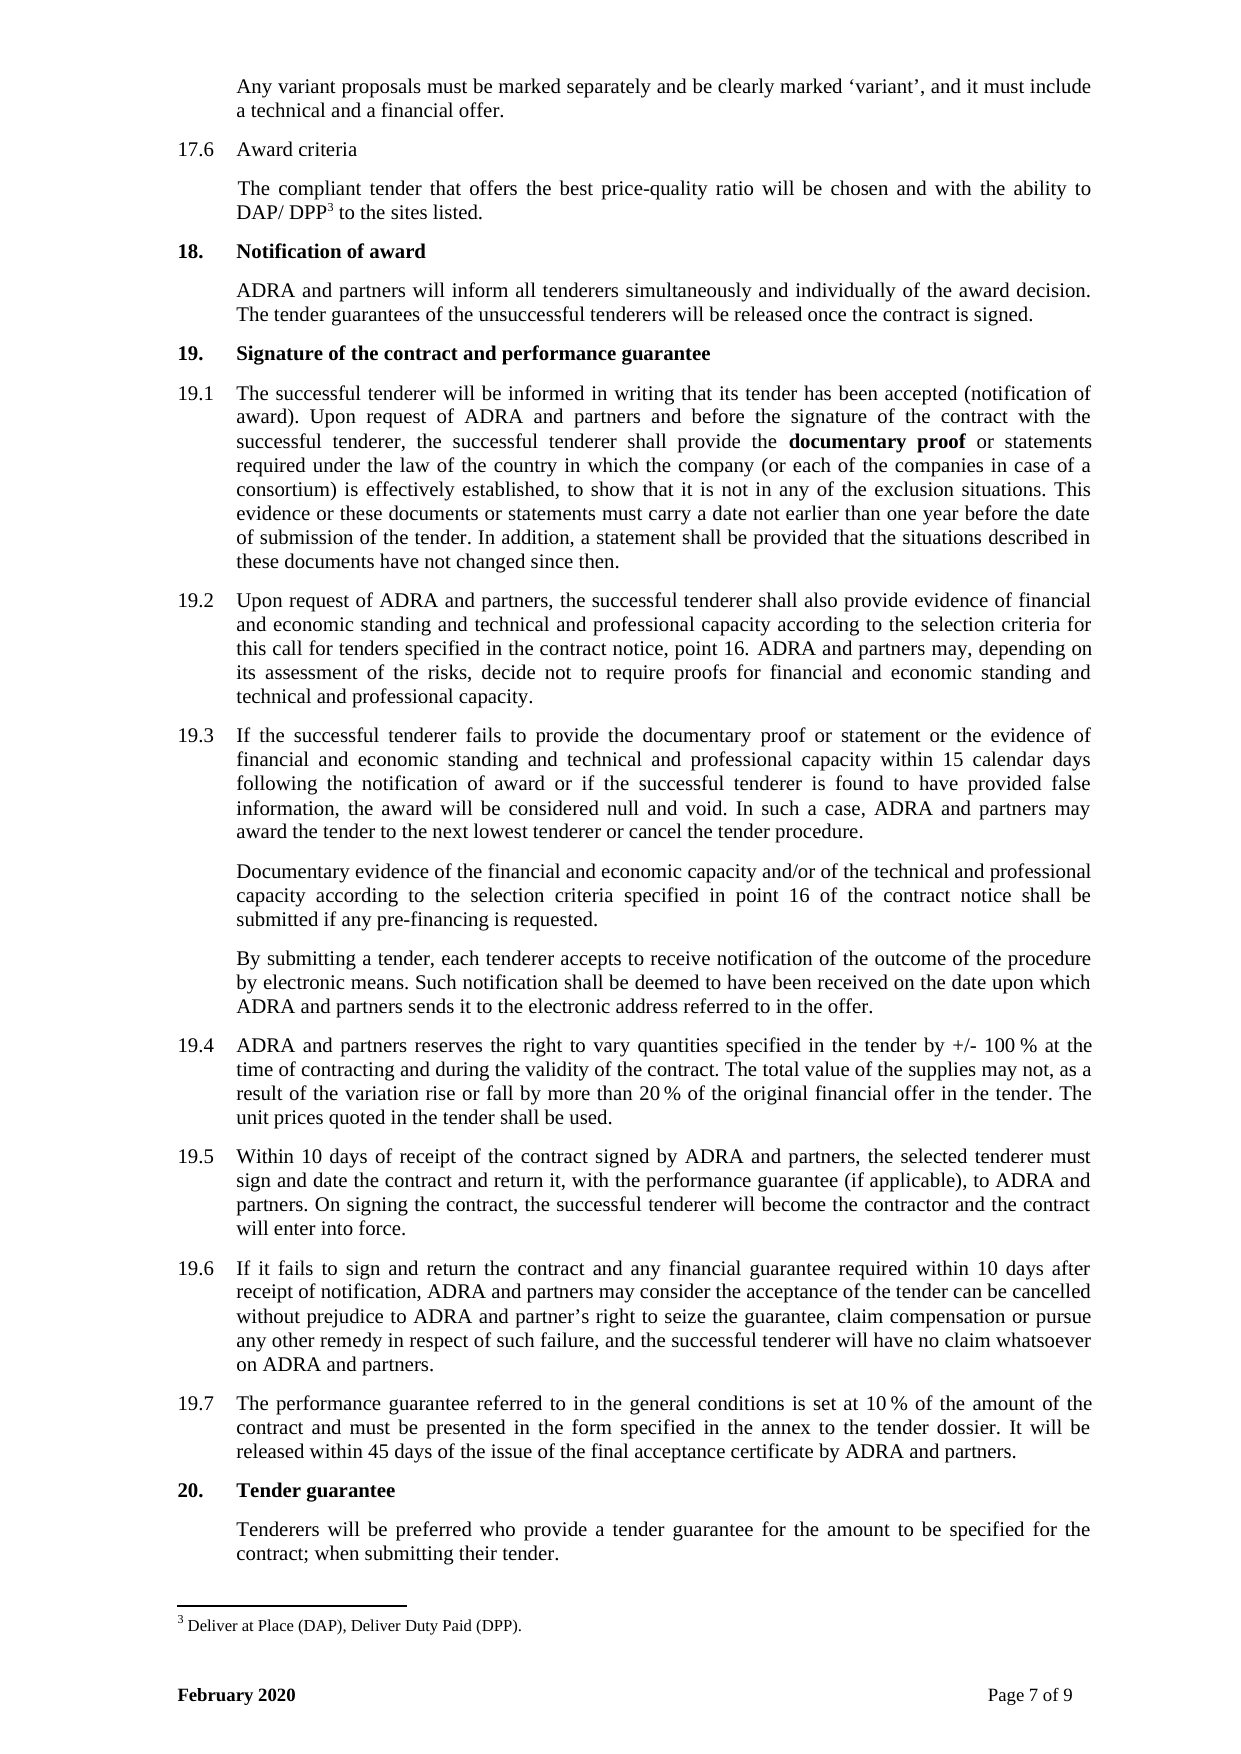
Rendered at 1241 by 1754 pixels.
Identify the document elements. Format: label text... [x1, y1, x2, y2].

text The compliant tender that offers the best price-quality ratio will be chosen and with the ability to DAP/ DPP to the sites listed. [236, 176, 1092, 224]
subtitle 19.2 Upon request of ADRA and partners, the successful tenderer shall also provide evidence of financial and economic standing and technical and professional capacity according to the selection criteria for this call for tenders specified in the contract notice, point 16. ADRA and partners may, depending on its assessment of the risks, decide not to require proofs for financial and economic standing and technical and professional capacity. [177, 588, 1092, 708]
text Documentary evidence of the financial and economic capacity and/or of the technical and professional capacity according to the selection criteria specified in point 16 of the contract notice shall be submitted if any pre-financing is requested. [236, 858, 1092, 931]
subtitle 19.3 If the successful tenderer fails to provide the documentary proof or statement or the evidence of financial and economic standing and technical and professional capacity within 15 calendar days following the notification of award or if the successful tenderer is found to have provided false information, the award will be considered null and void. In such a case, ADRA and partners may award the tender to the next lowest tenderer or cancel the tender procedure. [177, 723, 1092, 843]
text Tenderers will be preferred who provide a tender guarantee for the amount to be specified for the contract; when submitting their tender. [236, 1517, 1092, 1565]
subtitle Any variant proposals must be marked separately and be clearly marked ‘variant’, and it must include a technical and a financial offer. [236, 74, 1092, 122]
text By submitting a tender, each tenderer accepts to receive notification of the outcome of the procedure by electronic means. Such notification shall be deemed to have been received on the date upon which ADRA and partners sends it to the electronic address referred to in the offer. [236, 946, 1092, 1018]
subtitle 19.5 Within 10 days of receipt of the contract signed by ADRA and partners, the selected tenderer must sign and date the contract and return it, with the performance guarantee (if applicable), to ADRA and partners. On signing the contract, the successful tenderer will become the contractor and the contract will enter into force. [177, 1144, 1092, 1240]
subtitle 19.6 If it fails to sign and return the contract and any financial guarantee required within 10 days after receipt of notification, ADRA and partners may consider the acceptance of the tender can be cancelled without prejudice to ADRA and partner’s right to seize the guarantee, claim compensation or pursue any other remedy in respect of such failure, and the successful tenderer will have no claim whatsoever on ADRA and partners. [177, 1255, 1092, 1376]
text 18. Notification of award [177, 239, 1092, 263]
text 19.1 The successful tenderer will be informed in writing that its tender has been accepted (notification of award). Upon request of ADRA and partners and before the signature of the contract with the successful tenderer, the successful tenderer shall provide the documentary proof or statements required under the law of the country in which the company (or each of the companies in case of a consortium) is effectively established, to show that it is not in any of the exclusion situations. This evidence or these documents or statements must carry a date not earlier than one year before the date of submission of the tender. In addition, a statement shall be provided that the situations described in these documents have not changed since then. [177, 380, 1092, 573]
subtitle 17.6 Award criteria [177, 137, 1092, 161]
subtitle 19. Signature of the contract and performance guarantee [177, 341, 1092, 365]
text 19.7 The performance guarantee referred to in the general conditions is set at 10 % of the amount of the contract and must be presented in the form specified in the annex to the tender dossier. It will be released within 45 days of the issue of the final acceptance certificate by ADRA and partners. [177, 1391, 1092, 1463]
text 19.4 ADRA and partners reserves the right to vary quantities specified in the tender by +/- 100 % at the time of contracting and during the validity of the contract. The total value of the supplies may not, as a result of the variation rise or fall by more than 20 % of the original financial offer in the tender. The unit prices quoted in the tender shall be used. [177, 1033, 1092, 1129]
text ADRA and partners will inform all tenderers simultaneously and individually of the award decision. The tender guarantees of the unsuccessful tenderers will be released once the contract is signed. [236, 278, 1092, 326]
subtitle 20. Tender guarantee [177, 1478, 1092, 1502]
